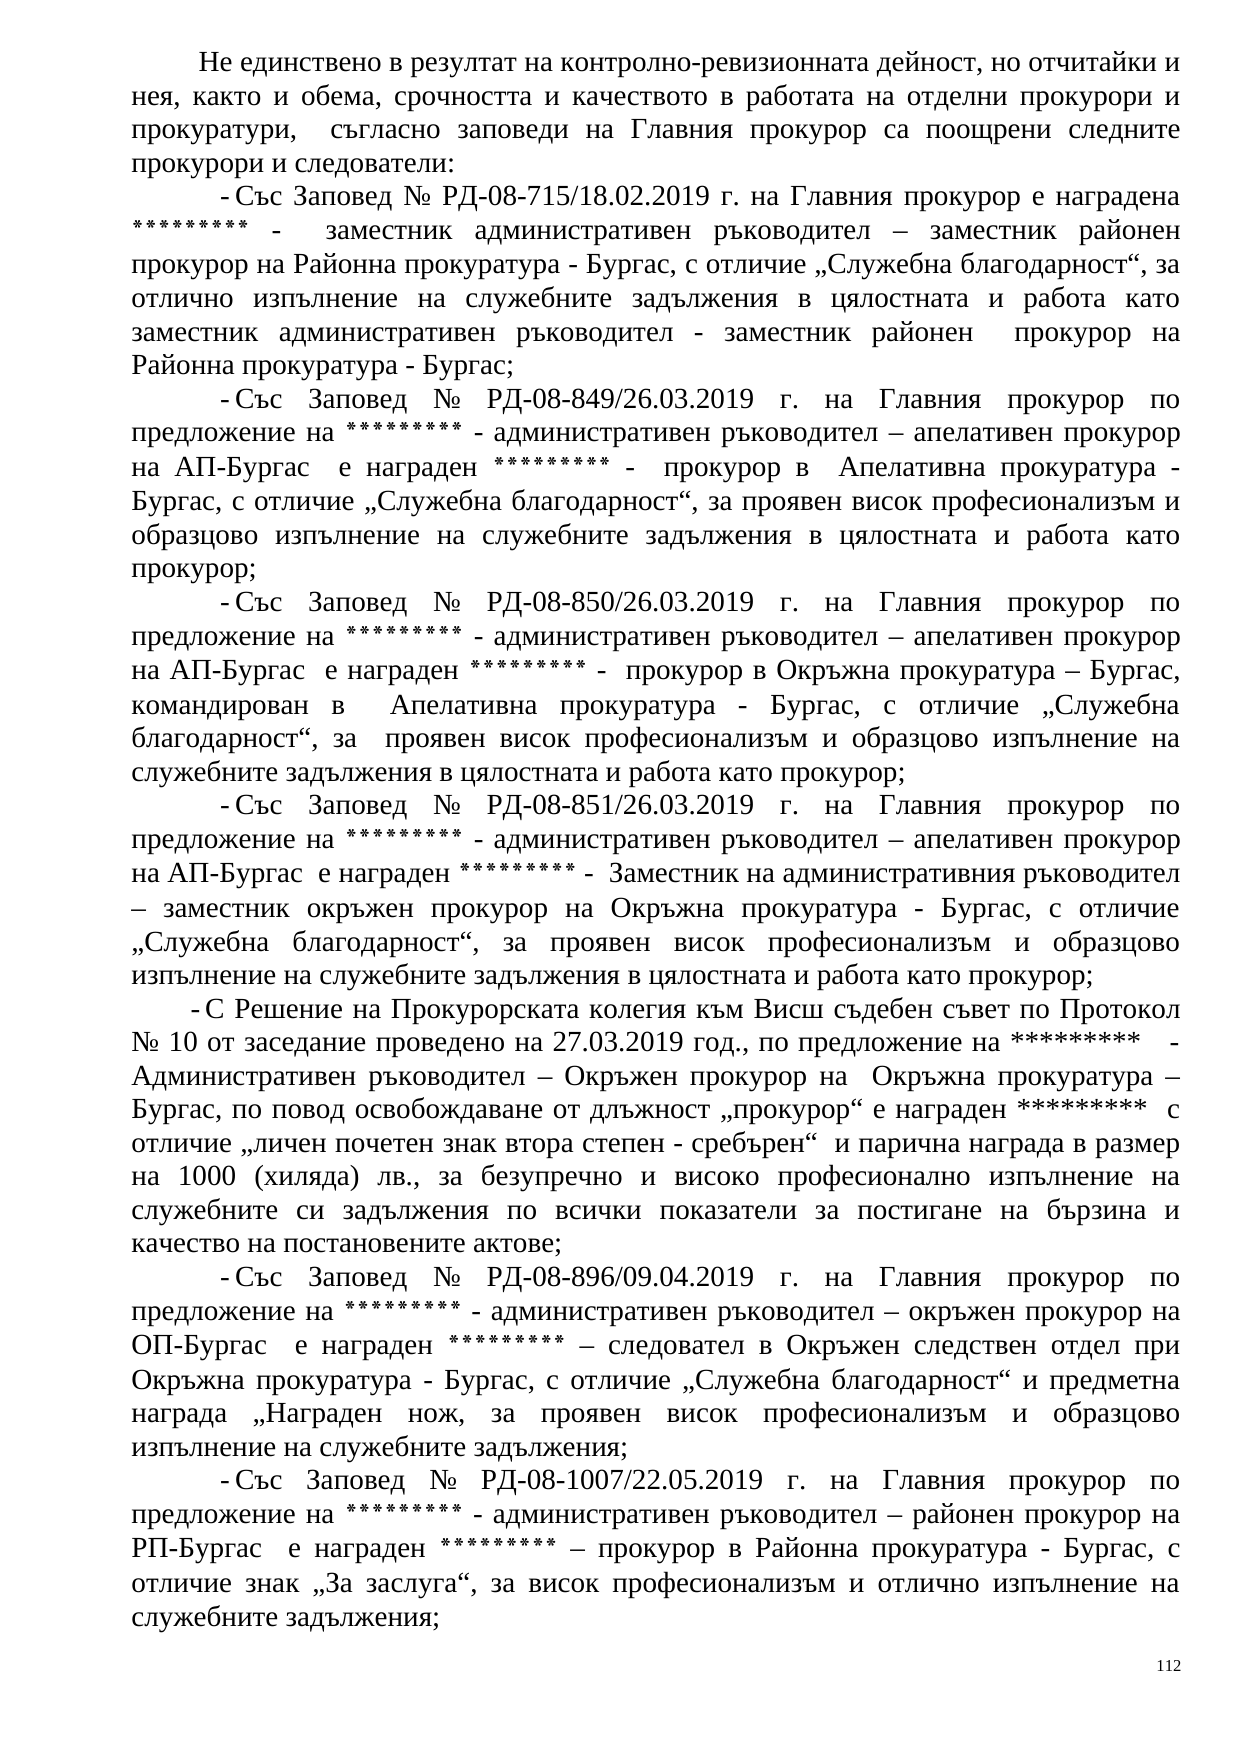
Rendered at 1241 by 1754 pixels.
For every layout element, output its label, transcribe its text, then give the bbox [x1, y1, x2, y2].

subtitle Със Заповед № РД-08-715/18.02.2019 г. на Главния прокурор е наградена ********* - заместник административен ръководител – заместник районен прокурор на Районна прокуратура - Бургас, с отличие „Служебна благодарност“, за отлично изпълнение на служебните задължения в цялостната и работа като заместник административен ръководител - заместник районен прокурор на Районна прокуратура - Бургас; [131, 178, 1181, 381]
subtitle Със Заповед № РД-08-849/26.03.2019 г. на Главния прокурор по предложение на ********* - административен ръководител – апелативен прокурор на АП-Бургас е награден ********* - прокурор в Апелативна прокуратура - Бургас, с отличие „Служебна благодарност“, за проявен висок професионализъм и образцово изпълнение на служебните задължения в цялостната и работа като прокурор; [131, 381, 1181, 584]
text Не единствено в резултат на контролно-ревизионната дейност, но отчитайки и нея, както и обема, срочността и качеството в работата на отделни прокурори и прокуратури, съгласно заповеди на Главния прокурор са поощрени следните прокурори и следователи: [131, 44, 1181, 178]
subtitle Със Заповед № РД-08-1007/22.05.2019 г. на Главния прокурор по предложение на ********* - административен ръководител – районен прокурор на РП-Бургас е награден ********* – прокурор в Районна прокуратура - Бургас, с отличие знак „За заслуга“, за висок професионализъм и отлично изпълнение на служебните задължения; [131, 1462, 1181, 1632]
subtitle Със Заповед № РД-08-850/26.03.2019 г. на Главния прокурор по предложение на ********* - административен ръководител – апелативен прокурор на АП-Бургас е награден ********* - прокурор в Окръжна прокуратура – Бургас, командирован в Апелативна прокуратура - Бургас, с отличие „Служебна благодарност“, за проявен висок професионализъм и образцово изпълнение на служебните задължения в цялостната и работа като прокурор; [131, 584, 1181, 787]
subtitle Със Заповед № РД-08-851/26.03.2019 г. на Главния прокурор по предложение на ********* - административен ръководител – апелативен прокурор на АП-Бургас е награден ********* - Заместник на административния ръководител – заместник окръжен прокурор на Окръжна прокуратура - Бургас, с отличие „Служебна благодарност“, за проявен висок професионализъм и образцово изпълнение на служебните задължения в цялостната и работа като прокурор; [131, 787, 1181, 991]
subtitle Със Заповед № РД-08-896/09.04.2019 г. на Главния прокурор по предложение на ********* - административен ръководител – окръжен прокурор на ОП-Бургас е награден ********* – следовател в Окръжен следствен отдел при Окръжна прокуратура - Бургас, с отличие „Служебна благодарност“ и предметна награда „Награден нож, за проявен висок професионализъм и образцово изпълнение на служебните задължения; [131, 1259, 1181, 1462]
list С Решение на Прокурорската колегия към Висш съдебен съвет по Протокол № 10 от заседание проведено на 27.03.2019 год., по предложение на ********* - Административен ръководител – Окръжен прокурор на Окръжна прокуратура – Бургас, по повод освобождаване от длъжност „прокурор“ е награден ********* с отличие „личен почетен знак втора степен - сребърен“ и парична награда в размер на 1000 (хиляда) лв., за безупречно и високо професионално изпълнение на служебните си задължения по всички показатели за постигане на бързина и качество на постановените актове; [131, 991, 1181, 1259]
